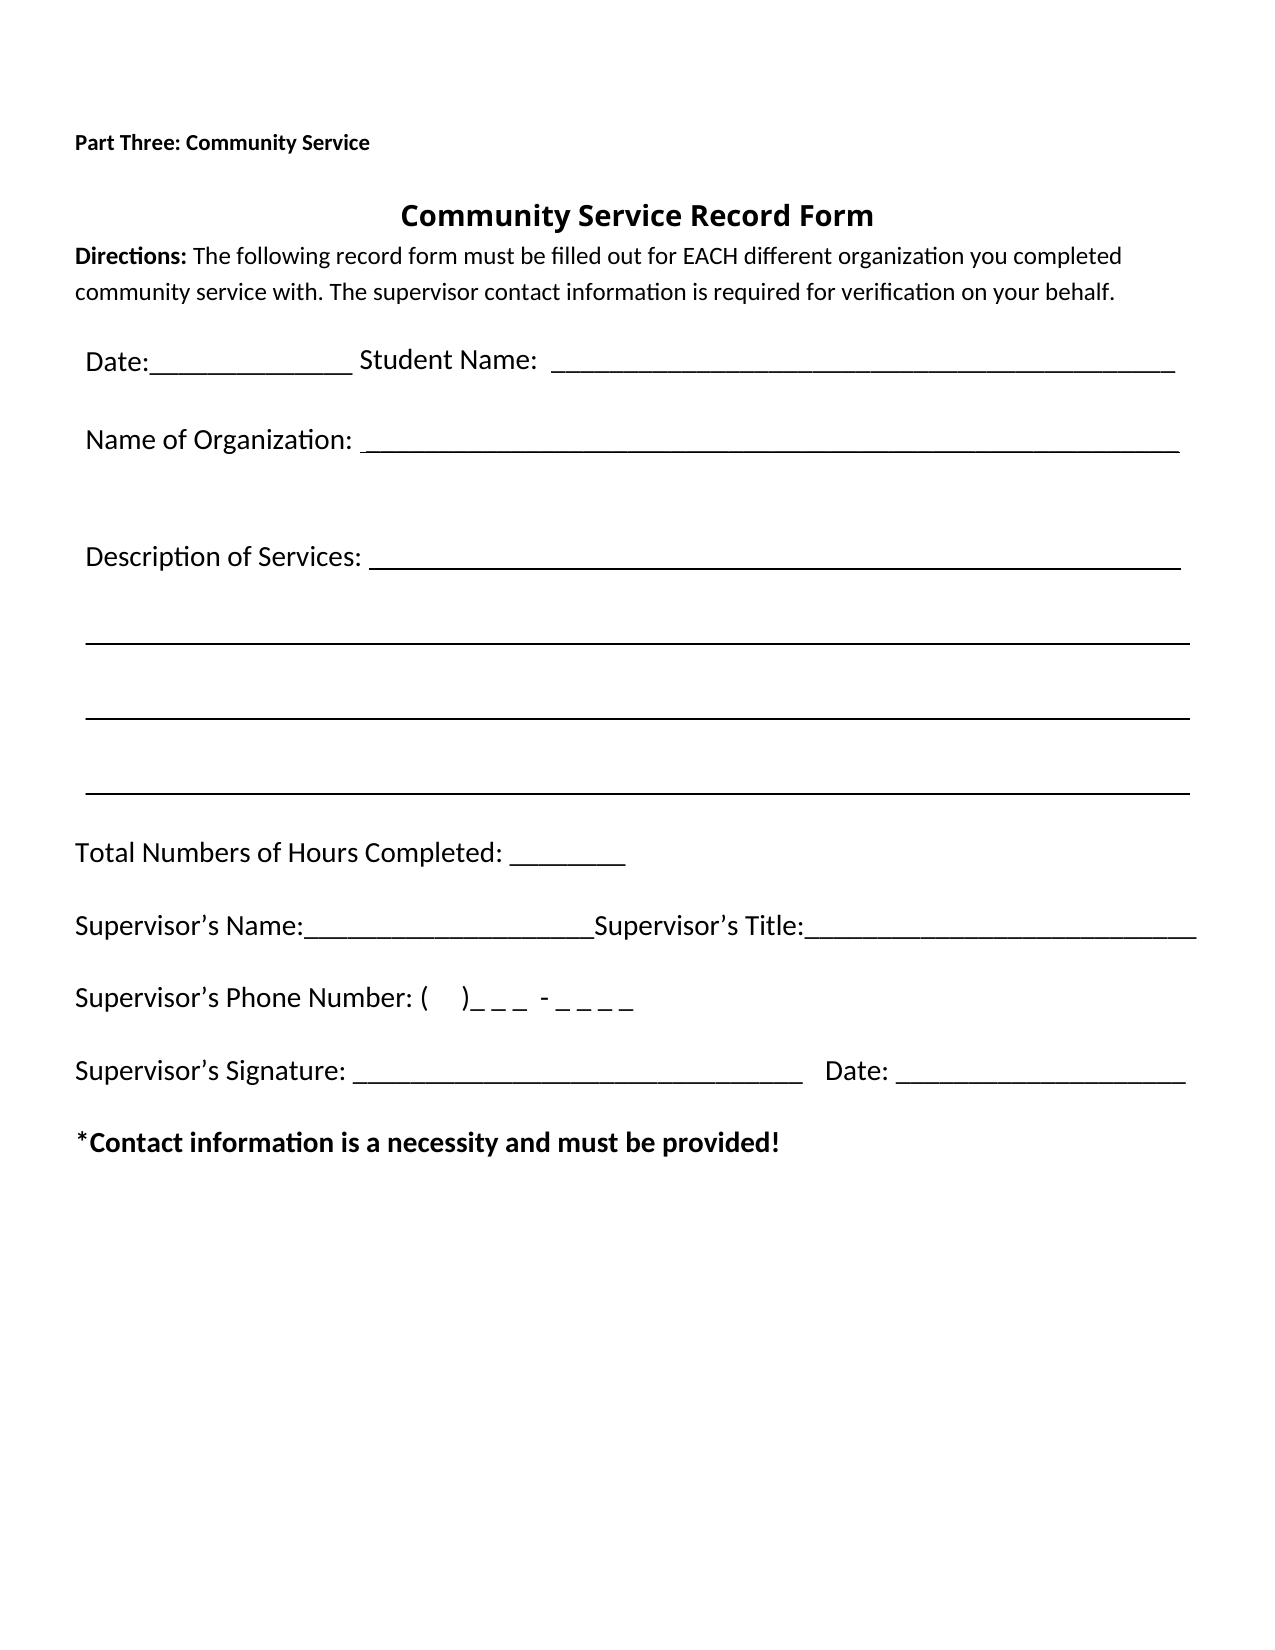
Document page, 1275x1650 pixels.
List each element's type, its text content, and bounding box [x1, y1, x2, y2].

text Supervisor’s Name:____________________Supervisor’s Title:___________________________ [75, 905, 1200, 942]
text Supervisor’s Signature: _______________________________ Date: ____________________ [75, 1050, 1200, 1087]
text Date:______________ Student Name: ___________________________________________ [85, 341, 1202, 377]
text ____________________________________________________________________________ [85, 762, 1202, 797]
text Name of Organization: ________________________________________________________ [85, 420, 1202, 455]
text Total Numbers of Hours Completed: ________ [75, 833, 1200, 869]
text *Contact information is a necessity and must be provided! [75, 1123, 1200, 1160]
text Description of Services: _________ [85, 537, 1202, 572]
text Part Three: Community Service [75, 128, 1200, 156]
text ____________________________________________________________________________ [85, 687, 1202, 722]
text Directions: The following record form must be filled out for EACH different organization you completed community service with. The supervisor contact information is required for verification on your behalf. [75, 235, 1202, 306]
text ____________________________________________________________________________ [85, 612, 1202, 647]
text Supervisor’s Phone Number: ( )_ _ _ - _ _ _ _ [75, 978, 1200, 1015]
text Community Service Record Form [75, 196, 1200, 235]
